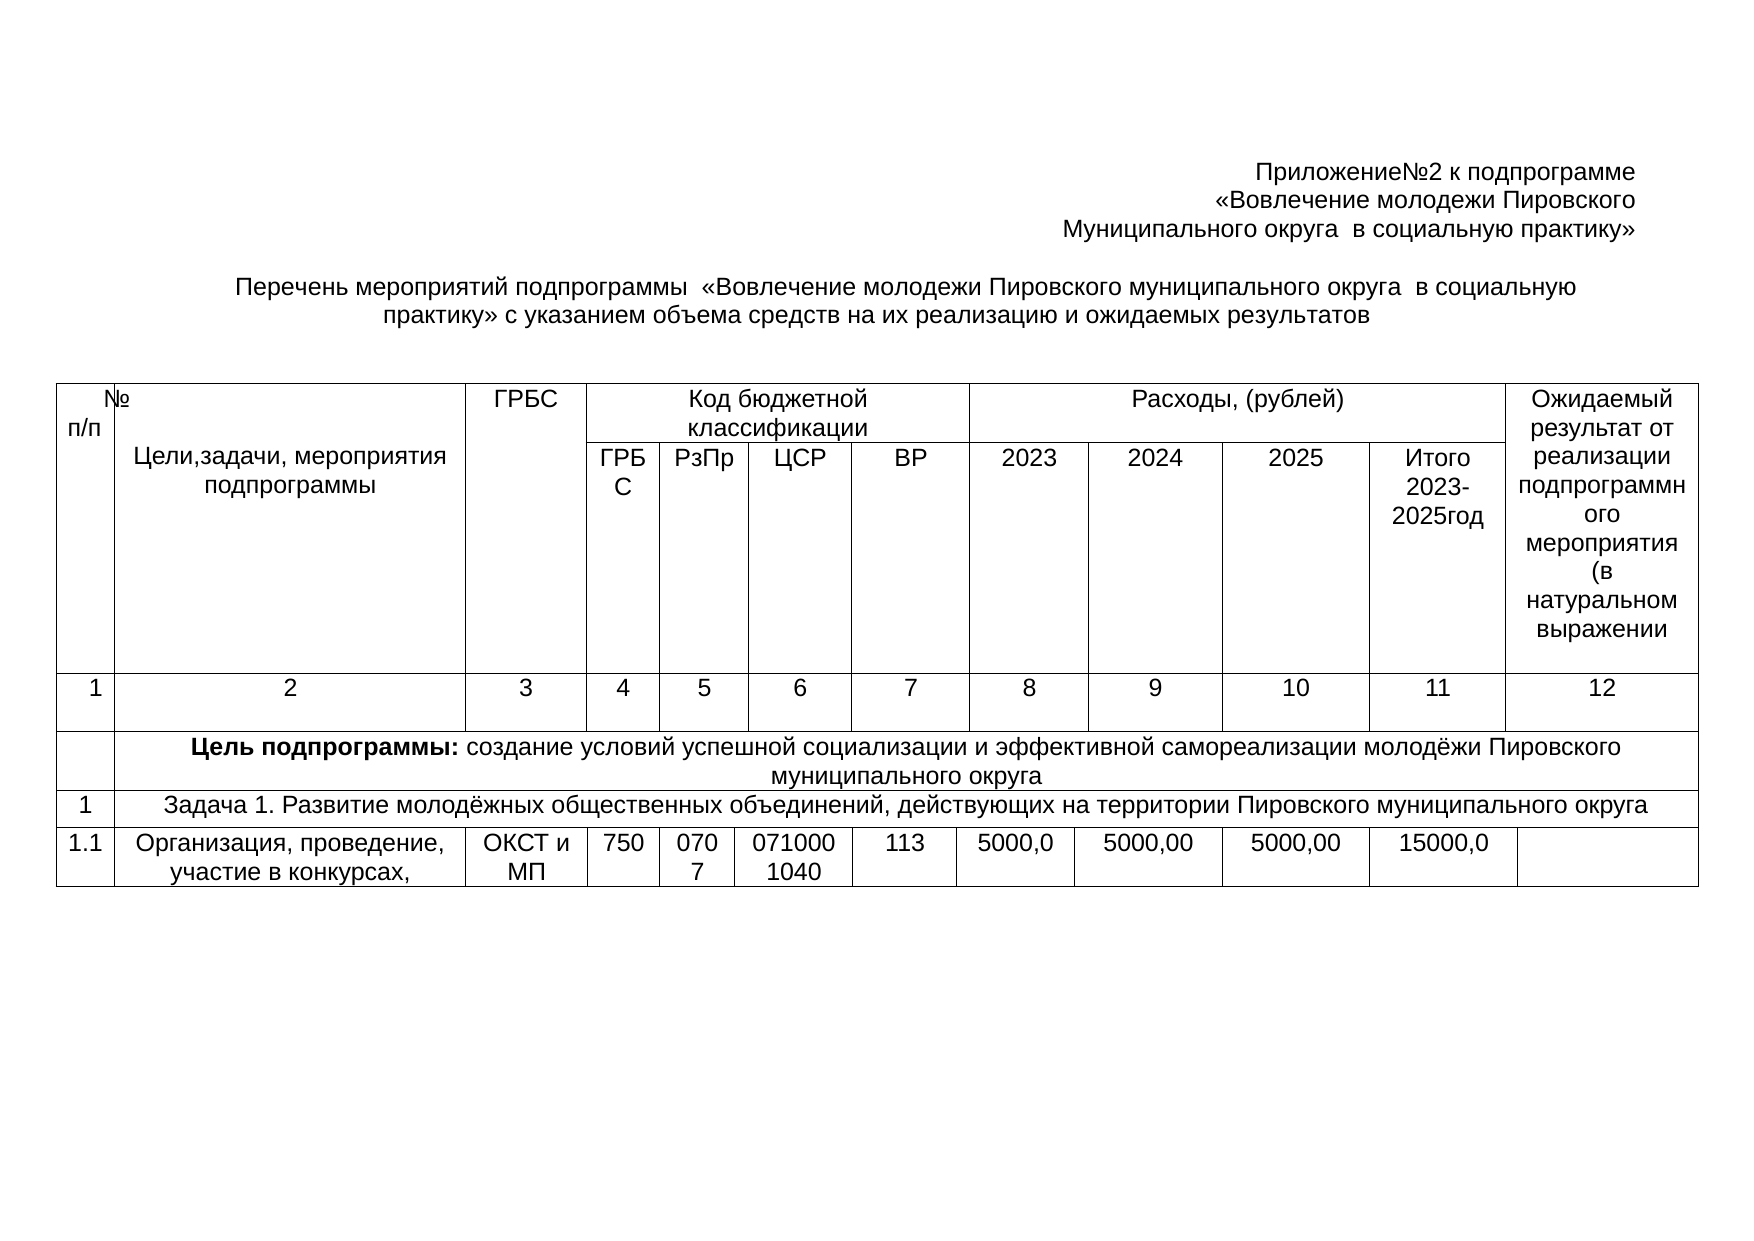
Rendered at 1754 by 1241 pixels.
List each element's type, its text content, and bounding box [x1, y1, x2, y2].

table_cell 2023 [970, 443, 1088, 672]
table_cell РзПр [660, 443, 748, 672]
table_cell [57, 732, 114, 789]
table_cell 5000,00 [1075, 828, 1222, 886]
table_cell ВР [852, 443, 969, 672]
table_cell 15000,0 [1370, 828, 1517, 886]
table_cell 3 [466, 674, 586, 731]
table_header Расходы, (рублей) [970, 384, 1505, 442]
table_cell Задача 1. Развитие молодёжных общественных объединений, действующих на территории Пировского муниципального округа [115, 791, 1698, 827]
table_cell 8 [970, 674, 1088, 731]
table_header Ожидаемый результат от реализации подпрограммного мероприятия (в натуральном выражении [1506, 384, 1698, 672]
table_cell 6 [749, 674, 851, 731]
table_cell 5000,0 [957, 828, 1074, 886]
table_cell 750 [588, 828, 659, 886]
table_cell 7 [852, 674, 969, 731]
table_cell 5000,00 [1223, 828, 1369, 886]
table_cell 2 [115, 674, 465, 731]
table_cell Итого 2023-2025год [1370, 443, 1505, 672]
table_cell 4 [587, 674, 659, 731]
table_cell 2025 [1223, 443, 1369, 672]
text Приложение№2 к подпрограмме [118, 156, 1636, 185]
table_cell [1518, 828, 1698, 886]
table_header Цели,задачи, мероприятия подпрограммы [115, 384, 465, 672]
table_cell 2024 [1089, 443, 1222, 672]
table_cell 10 [1223, 674, 1369, 731]
table_cell Цель подпрограммы: создание условий успешной социализации и эффективной самореализации молодёжи Пировского муниципального округа [115, 732, 1698, 789]
table_cell 0710001040 [735, 828, 852, 886]
table_cell 1 [57, 674, 114, 731]
text Перечень мероприятий подпрограммы «Вовлечение молодежи Пировского муниципального округа в социальную практику» с указанием объема средств на их реализацию и ожидаемых результатов [118, 271, 1636, 329]
table_cell 1 [57, 791, 114, 827]
table_header ГРБС [466, 384, 586, 672]
table_cell 5 [660, 674, 748, 731]
table_cell 9 [1089, 674, 1222, 731]
table_cell 113 [853, 828, 956, 886]
text Муниципального округа в социальную практику» [118, 214, 1636, 243]
text «Вовлечение молодежи Пировского [118, 185, 1636, 214]
table_cell ЦСР [749, 443, 851, 672]
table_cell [115, 828, 465, 886]
table_cell 1.1 [57, 828, 114, 886]
table_cell 11 [1370, 674, 1505, 731]
table_cell 0707 [660, 828, 734, 886]
table_header Код бюджетной классификации [587, 384, 969, 442]
table_header №п/п [57, 384, 114, 672]
table_cell ОКСТ и МП [466, 828, 587, 886]
table_cell ГРБС [587, 443, 659, 672]
table_cell 12 [1506, 674, 1698, 731]
